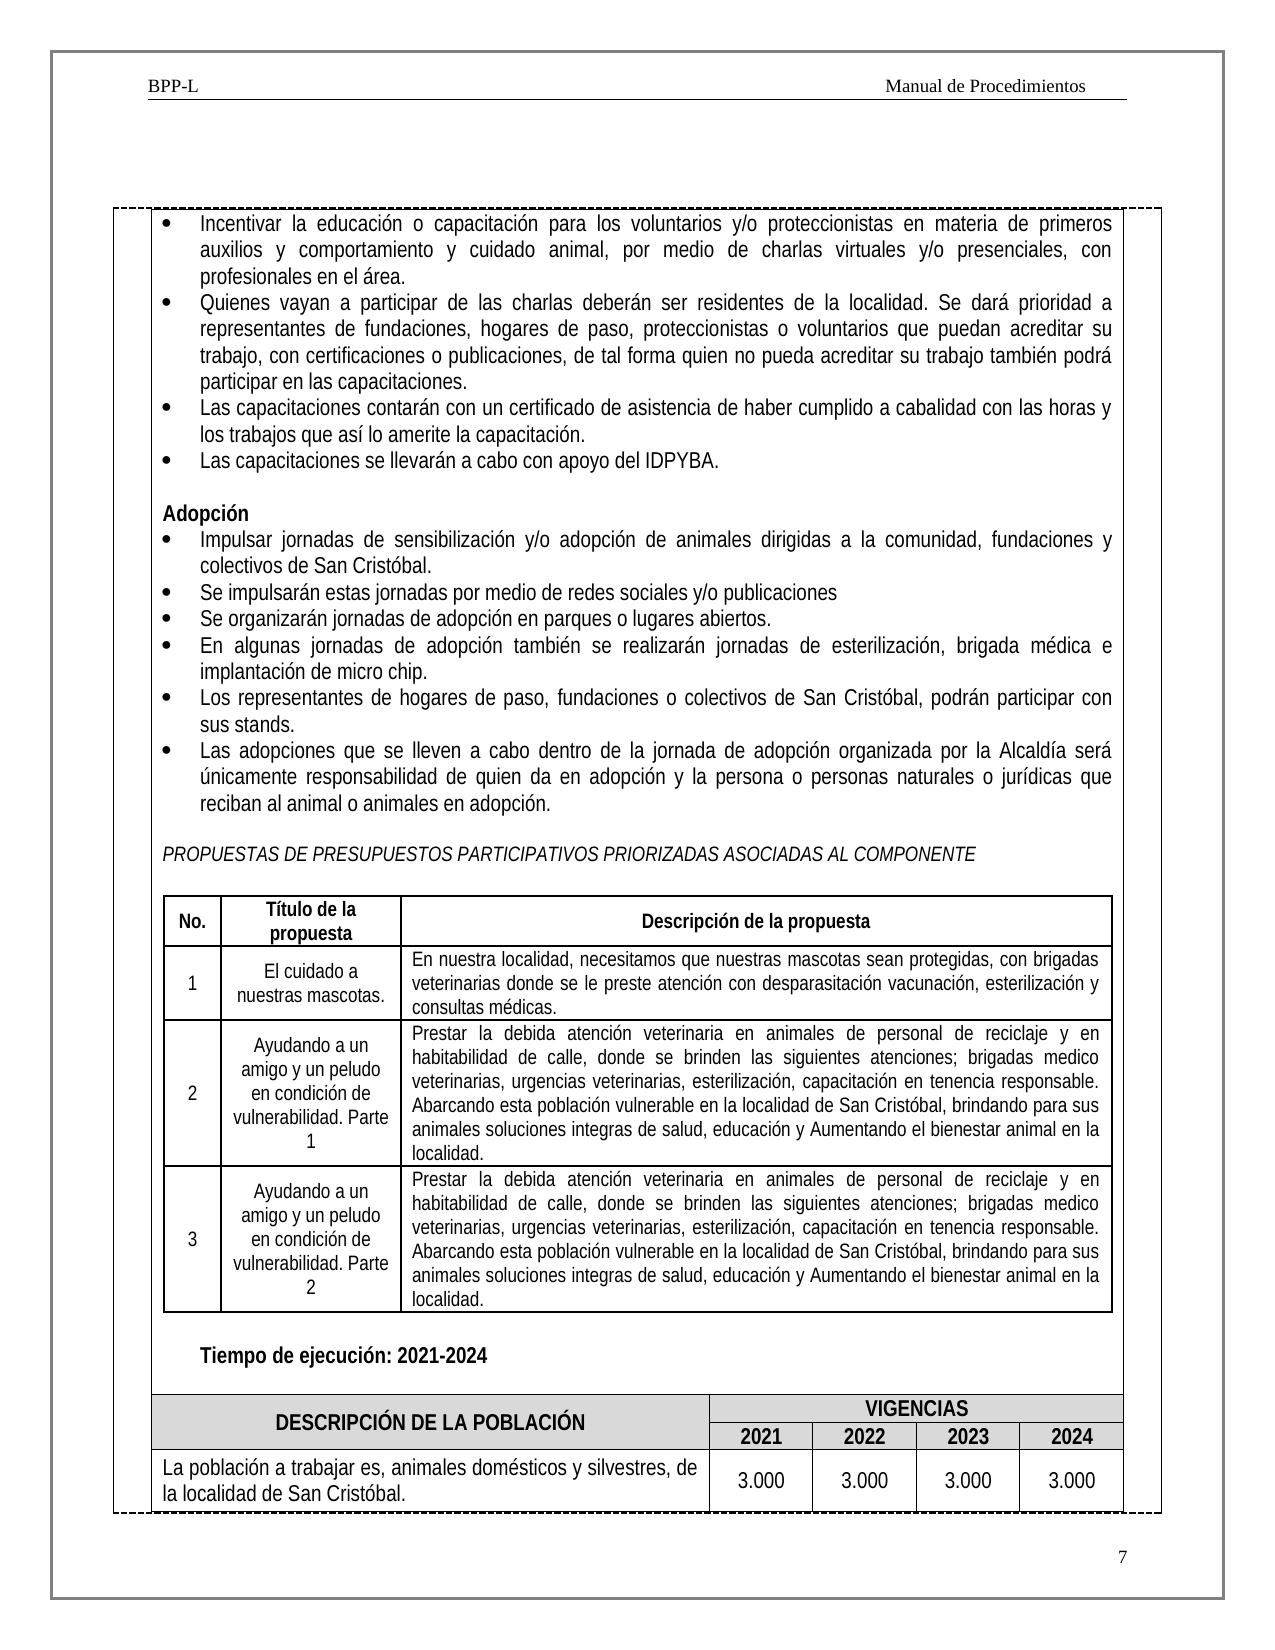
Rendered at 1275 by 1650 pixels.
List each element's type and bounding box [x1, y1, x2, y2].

table_cell [1124, 207, 1161, 1512]
table_cell [152, 210, 1123, 1394]
table_cell [114, 207, 151, 1512]
